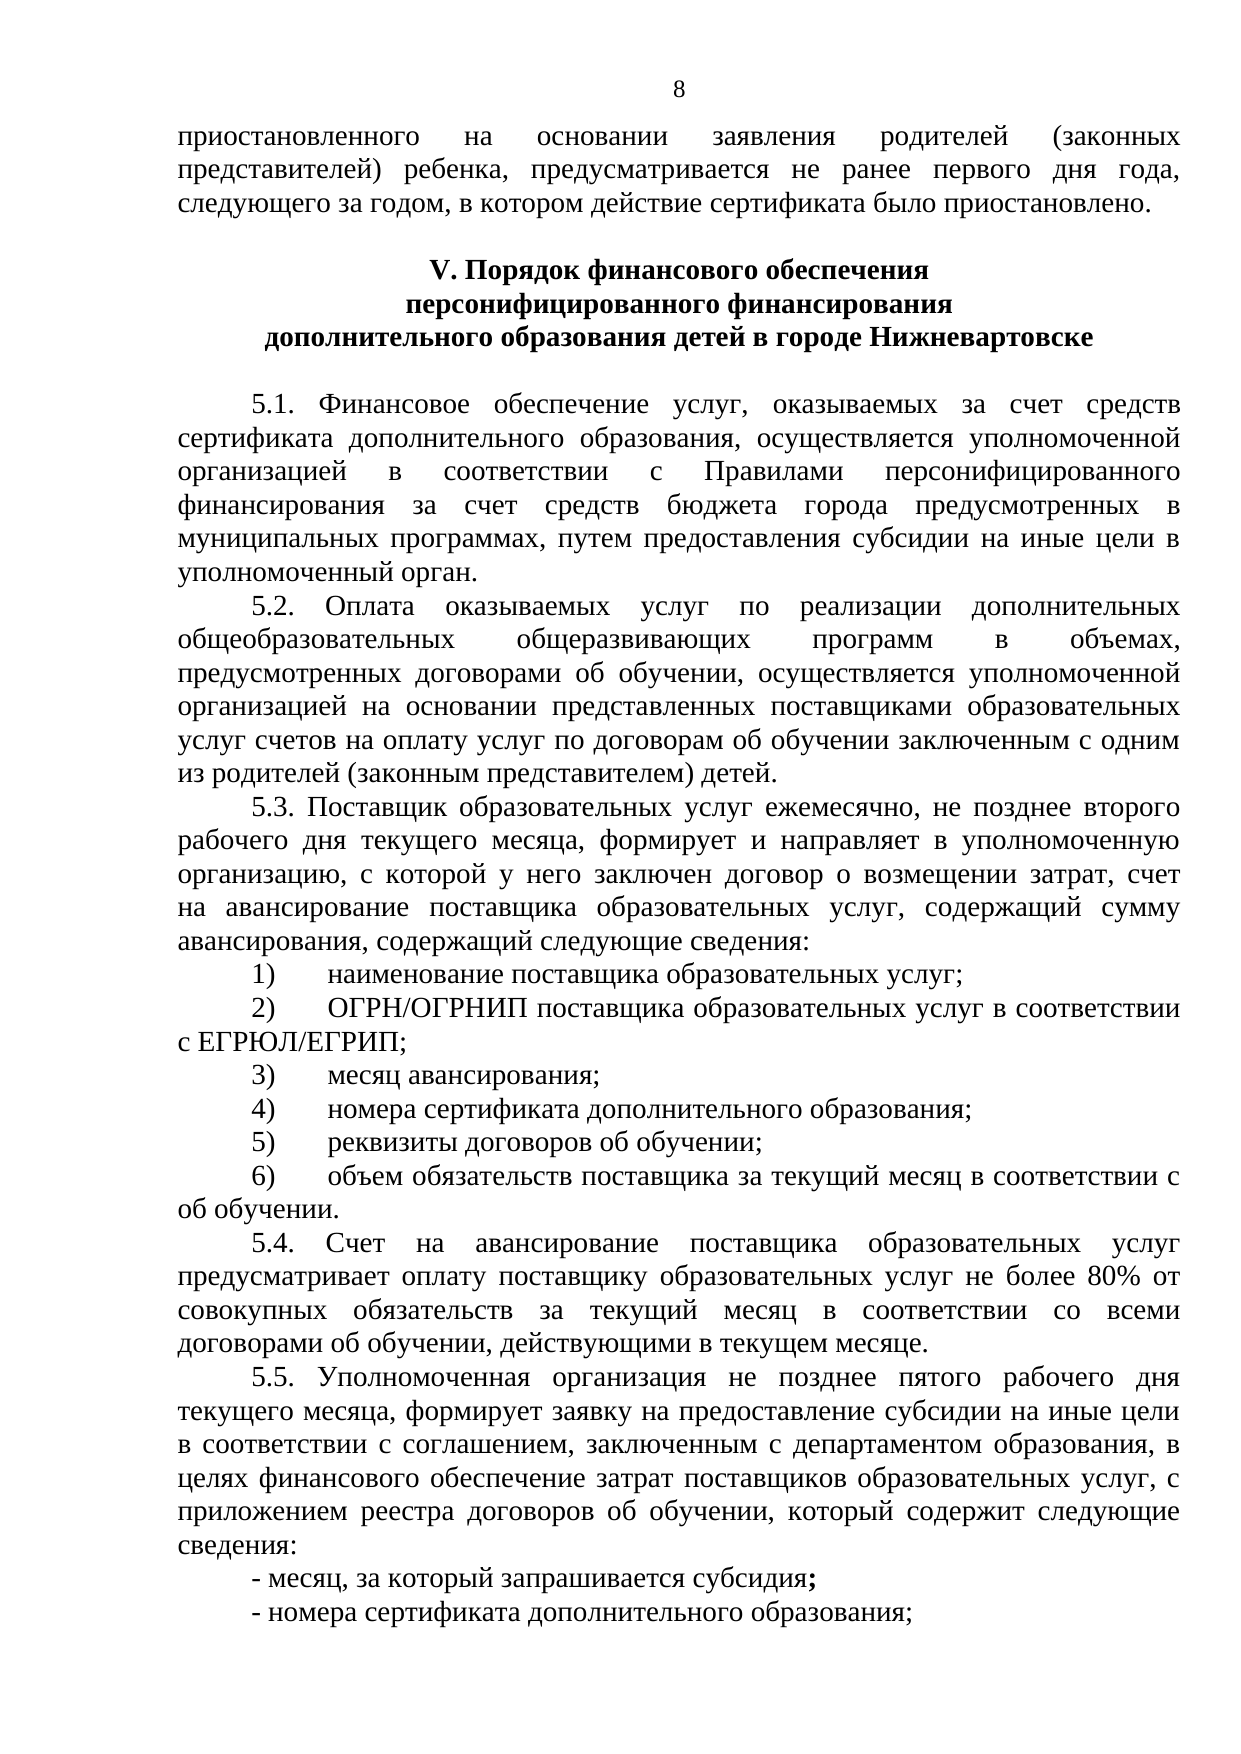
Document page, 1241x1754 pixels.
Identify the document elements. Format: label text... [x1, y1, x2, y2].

text V. Порядок финансового обеспечения [177, 252, 1181, 286]
text 5) реквизиты договоров об обучении; [177, 1124, 1181, 1158]
text 5.4. Счет на авансирование поставщика образовательных услуг предусматривает оплату поставщику образовательных услуг не более 80% от совокупных обязательств за текущий месяц в соответствии со всеми договорами об обучении, действующими в текущем месяце. [177, 1225, 1181, 1359]
text 5.2. Оплата оказываемых услуг по реализации дополнительных общеобразовательных общеразвивающих программ в объемах, предусмотренных договорами об обучении, осуществляется уполномоченной организацией на основании представленных поставщиками образовательных услуг счетов на оплату услуг по договорам об обучении заключенным с одним из родителей (законным представителем) детей. [177, 588, 1181, 789]
text 5.5. Уполномоченная организация не позднее пятого рабочего дня текущего месяца, формирует заявку на предоставление субсидии на иные цели в соответствии с соглашением, заключенным с департаментом образования, в целях финансового обеспечение затрат поставщиков образовательных услуг, с приложением реестра договоров об обучении, который содержит следующие сведения: [177, 1359, 1181, 1560]
text дополнительного образования детей в городе Нижневартовске [177, 319, 1181, 353]
text 5.3. Поставщик образовательных услуг ежемесячно, не позднее второго рабочего дня текущего месяца, формирует и направляет в уполномоченную организацию, с которой у него заключен договор о возмещении затрат, счет на авансирование поставщика образовательных услуг, содержащий сумму авансирования, содержащий следующие сведения: [177, 789, 1181, 957]
list - месяц, за который запрашивается субсидия; [177, 1560, 1181, 1594]
text 1) наименование поставщика образовательных услуг; [177, 957, 1181, 990]
text 3) месяц авансирования; [177, 1057, 1181, 1091]
text персонифицированного финансирования [177, 286, 1181, 319]
text 2) ОГРН/ОГРНИП поставщика образовательных услуг в соответствии с ЕГРЮЛ/ЕГРИП; [177, 990, 1181, 1057]
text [177, 118, 1181, 219]
text 6) объем обязательств поставщика за текущий месяц в соответствии с об обучении. [177, 1158, 1181, 1225]
text 4) номера сертификата дополнительного образования; [177, 1091, 1181, 1124]
list - номера сертификата дополнительного образования; [177, 1594, 1181, 1627]
text 5.1. Финансовое обеспечение услуг, оказываемых за счет средств сертификата дополнительного образования, осуществляется уполномоченной организацией в соответствии с Правилами персонифицированного финансирования за счет средств бюджета города предусмотренных в муниципальных программах, путем предоставления субсидии на иные цели в уполномоченный орган. [177, 386, 1181, 588]
